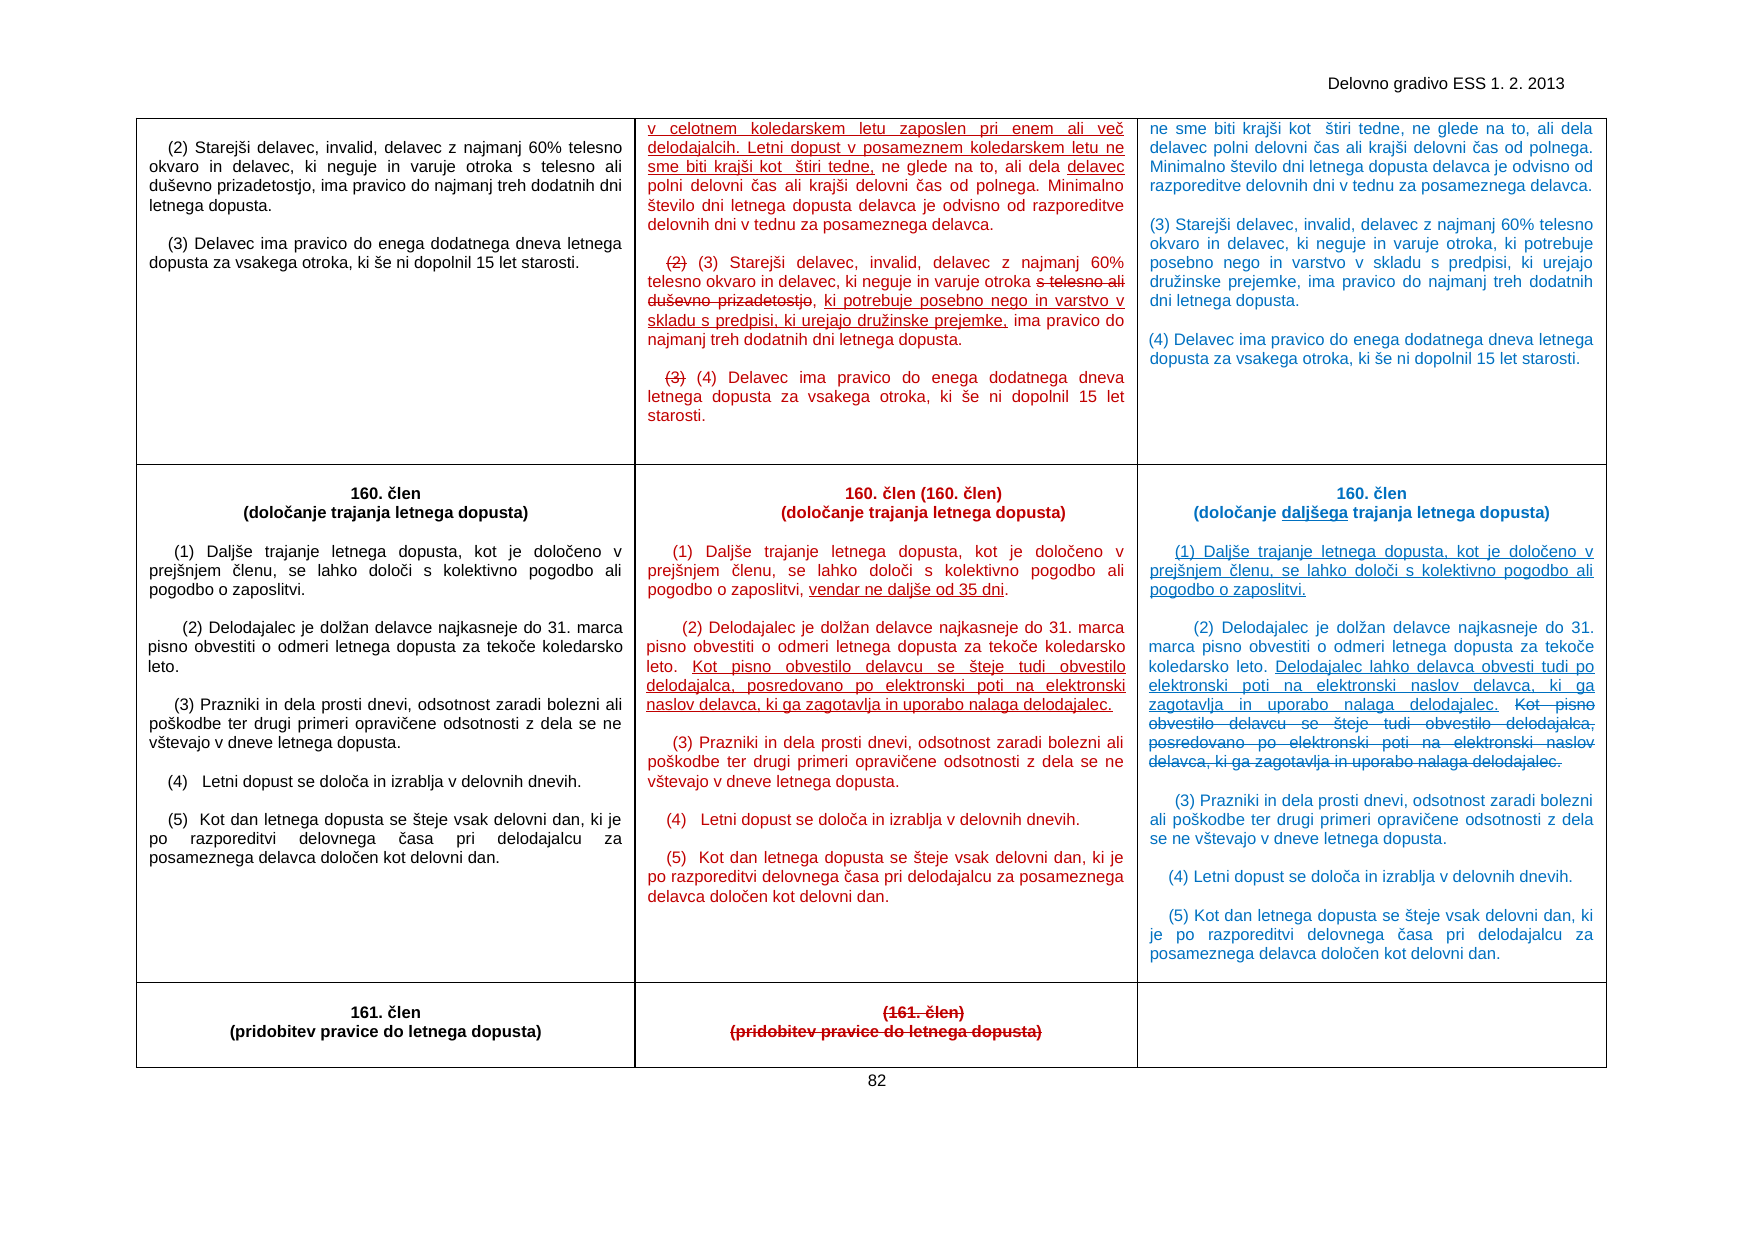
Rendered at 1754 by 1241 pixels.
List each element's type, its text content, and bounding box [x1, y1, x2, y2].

table_cell 160. člen (določanje daljšega trajanja letnega dopusta) (1) Daljše trajanje letnega dopusta, kot je določeno v prejšnjem členu, se lahko določi s kolektivno pogodbo ali pogodbo o zaposlitvi. (2) Delodajalec je dolžan delavce najkasneje do 31. marca pisno obvestiti o odmeri letnega dopusta za tekoče koledarsko leto. Delodajalec lahko delavca obvesti tudi po elektronski poti na elektronski naslov delavca, ki ga zagotavlja in uporabo nalaga delodajalec. Kot pisno obvestilo delavcu se šteje tudi obvestilo delodajalca, posredovano po elektronski poti na elektronski naslov delavca, ki ga zagotavlja in uporabo nalaga delodajalec. (3) Prazniki in dela prosti dnevi, odsotnost zaradi bolezni ali poškodbe ter drugi primeri opravičene odsotnosti z dela se ne vštevajo v dneve letnega dopusta. (4) Letni dopust se določa in izrablja v delovnih dnevih. (5) Kot dan letnega dopusta se šteje vsak delovni dan, ki je po razporeditvi delovnega časa pri delodajalcu za posameznega delavca določen kot delovni dan. [1138, 465, 1606, 982]
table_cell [137, 119, 634, 464]
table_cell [137, 983, 634, 1067]
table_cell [636, 983, 1137, 1067]
table_cell 160. člen (določanje trajanja letnega dopusta) (1) Daljše trajanje letnega dopusta, kot je določeno v prejšnjem členu, se lahko določi s kolektivno pogodbo ali pogodbo o zaposlitvi. (2) Delodajalec je dolžan delavce najkasneje do 31. marca pisno obvestiti o odmeri letnega dopusta za tekoče koledarsko leto. (3) Prazniki in dela prosti dnevi, odsotnost zaradi bolezni ali poškodbe ter drugi primeri opravičene odsotnosti z dela se ne vštevajo v dneve letnega dopusta. (4) Letni dopust se določa in izrablja v delovnih dnevih. (5) Kot dan letnega dopusta se šteje vsak delovni dan, ki je po razporeditvi delovnega časa pri delodajalcu za posameznega delavca določen kot delovni dan. [137, 465, 634, 982]
table_cell člen (160. člen) (določanje trajanja letnega dopusta) (1) Daljše trajanje letnega dopusta, kot je določeno v prejšnjem členu, se lahko določi s kolektivno pogodbo ali pogodbo o zaposlitvi, vendar ne daljše od 35 dni. (2) Delodajalec je dolžan delavce najkasneje do 31. marca pisno obvestiti o odmeri letnega dopusta za tekoče koledarsko leto. Kot pisno obvestilo delavcu se šteje tudi obvestilo delodajalca, posredovano po elektronski poti na elektronski naslov delavca, ki ga zagotavlja in uporabo nalaga delodajalec. (3) Prazniki in dela prosti dnevi, odsotnost zaradi bolezni ali poškodbe ter drugi primeri opravičene odsotnosti z dela se ne vštevajo v dneve letnega dopusta. (4) Letni dopust se določa in izrablja v delovnih dnevih. (5) Kot dan letnega dopusta se šteje vsak delovni dan, ki je po razporeditvi delovnega časa pri delodajalcu za posameznega delavca določen kot delovni dan. [636, 465, 1137, 982]
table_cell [1138, 119, 1606, 464]
table_cell [1138, 983, 1606, 1067]
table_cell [636, 119, 1137, 464]
